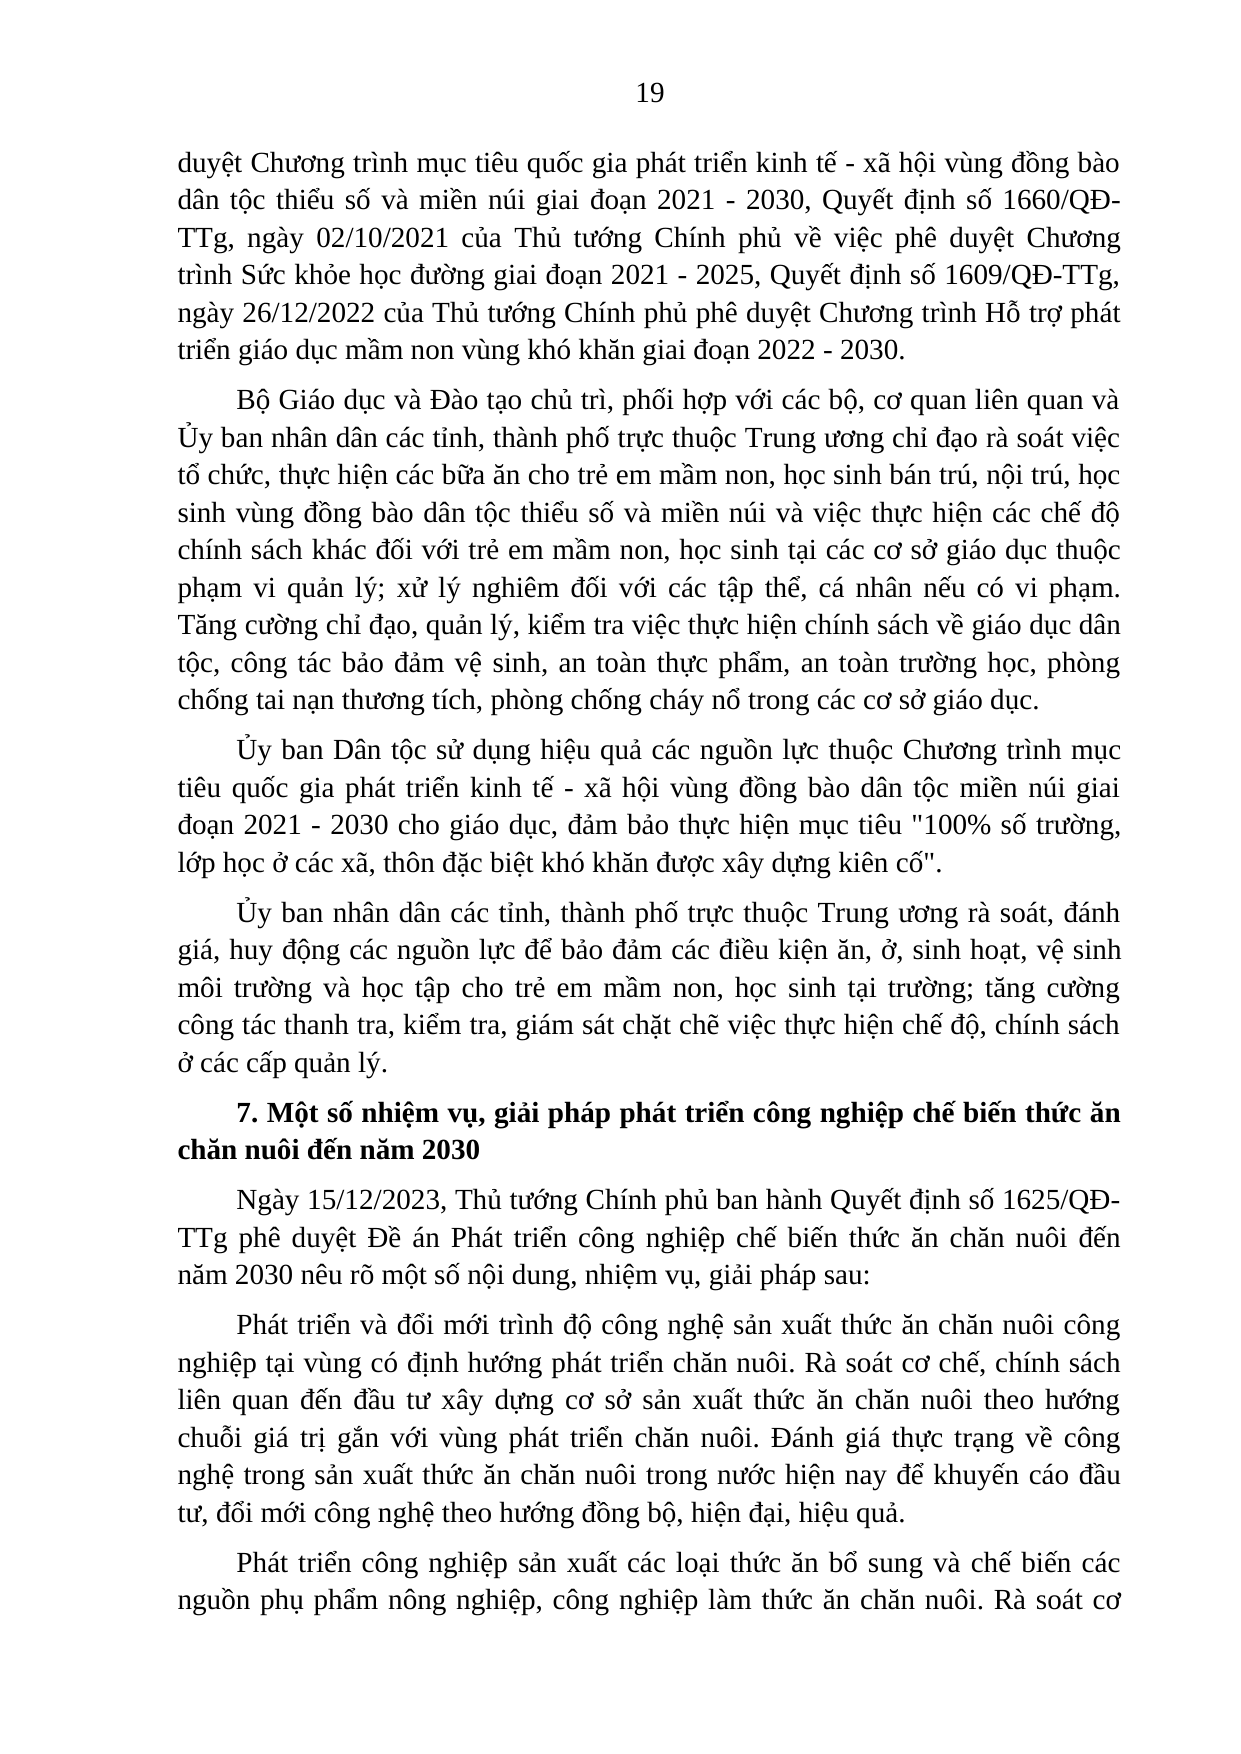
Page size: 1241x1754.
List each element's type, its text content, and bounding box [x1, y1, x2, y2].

text Phát triển và đổi mới trình độ công nghệ sản xuất thức ăn chăn nuôi công nghiệp tại vùng có định hướng phát triển chăn nuôi. Rà soát cơ chế, chính sách liên quan đến đầu tư xây dựng cơ sở sản xuất thức ăn chăn nuôi theo hướng chuỗi giá trị gắn với vùng phát triển chăn nuôi. Đánh giá thực trạng về công nghệ trong sản xuất thức ăn chăn nuôi trong nước hiện nay để khuyến cáo đầu tư, đổi mới công nghệ theo hướng đồng bộ, hiện đại, hiệu quả. [177, 1304, 1122, 1529]
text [177, 142, 1122, 367]
text Bộ Giáo dục và Đào tạo chủ trì, phối hợp với các bộ, cơ quan liên quan và Ủy ban nhân dân các tỉnh, thành phố trực thuộc Trung ương chỉ đạo rà soát việc tổ chức, thực hiện các bữa ăn cho trẻ em mầm non, học sinh bán trú, nội trú, học sinh vùng đồng bào dân tộc thiểu số và miền núi và việc thực hiện các chế độ chính sách khác đối với trẻ em mầm non, học sinh tại các cơ sở giáo dục thuộc phạm vi quản lý; xử lý nghiêm đối với các tập thể, cá nhân nếu có vi phạm. Tăng cường chỉ đạo, quản lý, kiểm tra việc thực hiện chính sách về giáo dục dân tộc, công tác bảo đảm vệ sinh, an toàn thực phẩm, an toàn trường học, phòng chống tai nạn thương tích, phòng chống cháy nổ trong các cơ sở giáo dục. [177, 379, 1122, 717]
text Ủy ban Dân tộc sử dụng hiệu quả các nguồn lực thuộc Chương trình mục tiêu quốc gia phát triển kinh tế - xã hội vùng đồng bào dân tộc miền núi giai đoạn 2021 - 2030 cho giáo dục, đảm bảo thực hiện mục tiêu "100% số trường, lớp học ở các xã, thôn đặc biệt khó khăn được xây dựng kiên cố". [177, 729, 1122, 879]
text 7. Một số nhiệm vụ, giải pháp phát triển công nghiệp chế biến thức ăn chăn nuôi đến năm 2030 [177, 1092, 1122, 1167]
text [177, 1542, 1122, 1617]
text Ủy ban nhân dân các tỉnh, thành phố trực thuộc Trung ương rà soát, đánh giá, huy động các nguồn lực để bảo đảm các điều kiện ăn, ở, sinh hoạt, vệ sinh môi trường và học tập cho trẻ em mầm non, học sinh tại trường; tăng cường công tác thanh tra, kiểm tra, giám sát chặt chẽ việc thực hiện chế độ, chính sách ở các cấp quản lý. [177, 892, 1122, 1079]
text Ngày 15/12/2023, Thủ tướng Chính phủ ban hành Quyết định số 1625/QĐ-TTg phê duyệt Đề án Phát triển công nghiệp chế biến thức ăn chăn nuôi đến năm 2030 nêu rõ một số nội dung, nhiệm vụ, giải pháp sau: [177, 1179, 1122, 1292]
